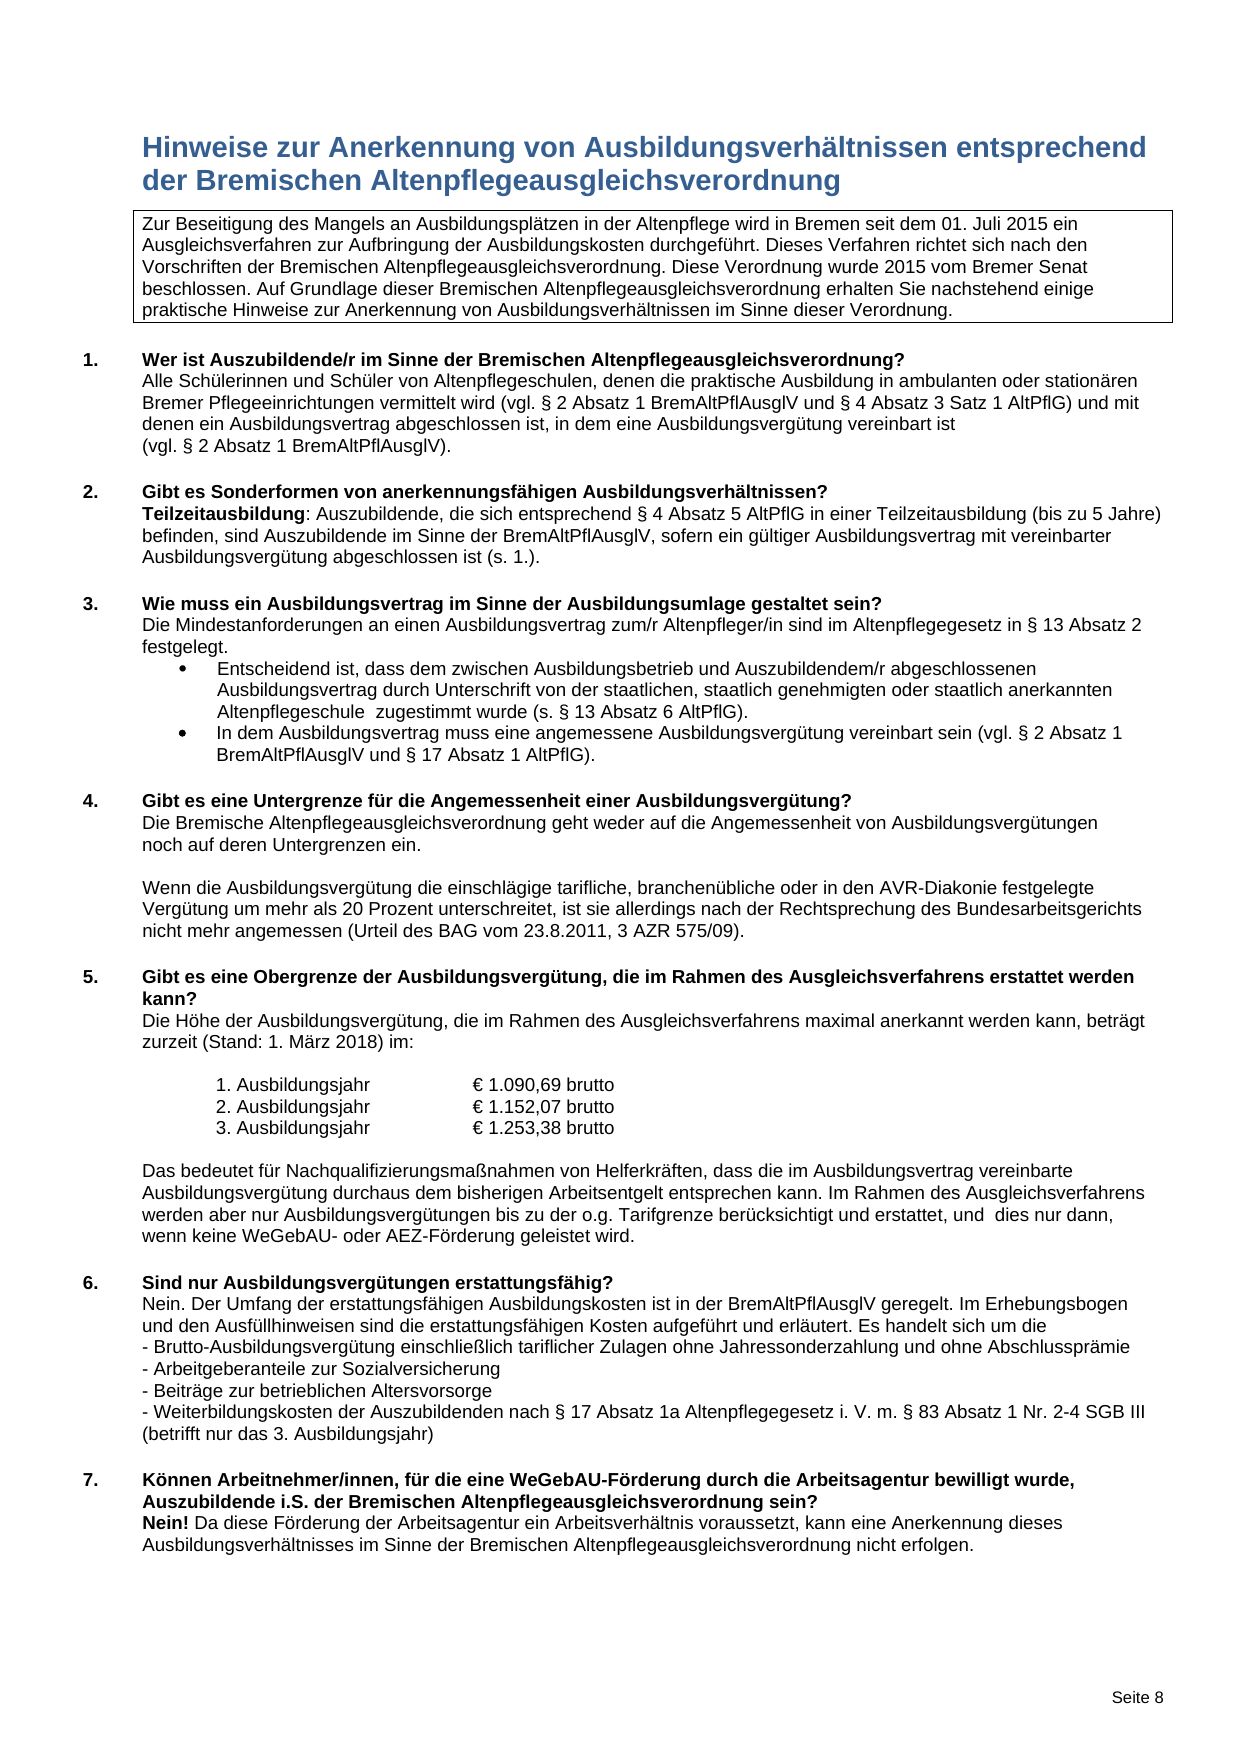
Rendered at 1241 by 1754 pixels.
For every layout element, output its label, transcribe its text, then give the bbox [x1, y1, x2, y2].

list Das bedeutet für Nachqualifizierungsmaßnahmen von Helferkräften, dass die im Ausbildungsvertrag vereinbarte Ausbildungsvergütung durchaus dem bisherigen Arbeitsentgelt entsprechen kann. Im Rahmen des Ausgleichsverfahrens werden aber nur Ausbildungsvergütungen bis zu der o.g. Tarifgrenze berücksichtigt und erstattet, und dies nur dann, wenn keine WeGebAU- oder AEZ-Förderung geleistet wird. [142, 1160, 1163, 1247]
text Zur Beseitigung des Mangels an Ausbildungsplätzen in der Altenpflege wird in Bremen seit dem 01. Juli 2015 ein Ausgleichsverfahren zur Aufbringung der Ausbildungskosten durchgeführt. Dieses Verfahren richtet sich nach den Vorschriften der Bremischen Altenpflegeausgleichsverordnung. Diese Verordnung wurde 2015 vom Bremer Senat beschlossen. Auf Grundlage dieser Bremischen Altenpflegeausgleichsverordnung erhalten Sie nachstehend einige praktische Hinweise zur Anerkennung von Ausbildungsverhältnissen im Sinne dieser Verordnung. [134, 211, 1172, 322]
list Entscheidend ist, dass dem zwischen Ausbildungsbetrieb und Auszubildendem/r abgeschlossenen Ausbildungsvertrag durch Unterschrift von der staatlichen, staatlich genehmigten oder staatlich anerkannten Altenpflegeschule zugestimmt wurde (s. § 13 Absatz 6 AltPflG). [179, 657, 1163, 722]
text 7. Können Arbeitnehmer/innen, für die eine WeGebAU-Förderung durch die Arbeitsagentur bewilligt wurde, Auszubildende i.S. der Bremischen Altenpflegeausgleichsverordnung sein? Nein! Da diese Förderung der Arbeitsagentur ein Arbeitsverhältnis voraussetzt, kann eine Anerkennung dieses Ausbildungsverhältnisses im Sinne der Bremischen Altenpflegeausgleichsverordnung nicht erfolgen. [83, 1469, 1163, 1555]
text 6. Sind nur Ausbildungsvergütungen erstattungsfähig? Nein. Der Umfang der erstattungsfähigen Ausbildungskosten ist in der BremAltPflAusglV geregelt. Im Erhebungsbogen und den Ausfüllhinweisen sind die erstattungsfähigen Kosten aufgeführt und erläutert. Es handelt sich um die - Brutto-Ausbildungsvergütung einschließlich tariflicher Zulagen ohne Jahressonderzahlung und ohne Abschlussprämie [83, 1272, 1163, 1358]
list Wenn die Ausbildungsvergütung die einschlägige tarifliche, branchenübliche oder in den AVR-Diakonie festgelegte Vergütung um mehr als 20 Prozent unterschreitet, ist sie allerdings nach der Rechtsprechung des Bundesarbeitsgerichts nicht mehr angemessen (Urteil des BAG vom 23.8.2011, 3 AZR 575/09). [142, 877, 1163, 941]
text 2. Gibt es Sonderformen von anerkennungsfähigen Ausbildungsverhältnissen? Teilzeitausbildung: Auszubildende, die sich entsprechend § 4 Absatz 5 AltPflG in einer Teilzeitausbildung (bis zu 5 Jahre) befinden, sind Auszubildende im Sinne der BremAltPflAusglV, sofern ein gültiger Ausbildungsvertrag mit vereinbarter Ausbildungsvergütung abgeschlossen ist (s. 1.). [83, 481, 1163, 568]
text 4. Gibt es eine Untergrenze für die Angemessenheit einer Ausbildungsvergütung? Die Bremische Altenpflegeausgleichsverordnung geht weder auf die Angemessenheit von Ausbildungsvergütungen noch auf deren Untergrenzen ein. [83, 790, 1163, 855]
subtitle Hinweise zur Anerkennung von Ausbildungsverhältnissen entsprechend der Bremischen Altenpflegeausgleichsverordnung [142, 130, 1163, 197]
list In dem Ausbildungsvertrag muss eine angemessene Ausbildungsvergütung vereinbart sein (vgl. § 2 Absatz 1 BremAltPflAusglV und § 17 Absatz 1 AltPflG). [179, 722, 1163, 765]
list 1. Ausbildungsjahr € 1.090,69 brutto 2. Ausbildungsjahr € 1.152,07 brutto 3. Ausbildungsjahr € 1.253,38 brutto [216, 1074, 1163, 1139]
text - Arbeitgeberanteile zur Sozialversicherung [83, 1358, 1163, 1379]
text 5. Gibt es eine Obergrenze der Ausbildungsvergütung, die im Rahmen des Ausgleichsverfahrens erstattet werden kann? Die Höhe der Ausbildungsvergütung, die im Rahmen des Ausgleichsverfahrens maximal anerkannt werden kann, beträgt zurzeit (Stand: 1. März 2018) im: [83, 966, 1163, 1052]
text 3. Wie muss ein Ausbildungsvertrag im Sinne der Ausbildungsumlage gestaltet sein? Die Mindestanforderungen an einen Ausbildungsvertrag zum/r Altenpfleger/in sind im Altenpflegegesetz in § 13 Absatz 2 festgelegt. [83, 593, 1163, 657]
text - Beiträge zur betrieblichen Altersvorsorge [83, 1379, 1163, 1401]
text - Weiterbildungskosten der Auszubildenden nach § 17 Absatz 1a Altenpflegegesetz i. V. m. § 83 Absatz 1 Nr. 2-4 SGB III (betrifft nur das 3. Ausbildungsjahr) [83, 1401, 1163, 1444]
text 1. Wer ist Auszubildende/r im Sinne der Bremischen Altenpflegeausgleichsverordnung? Alle Schülerinnen und Schüler von Altenpflegeschulen, denen die praktische Ausbildung in ambulanten oder stationären Bremer Pflegeeinrichtungen vermittelt wird (vgl. § 2 Absatz 1 BremAltPflAusglV und § 4 Absatz 3 Satz 1 AltPflG) und mit denen ein Ausbildungsvertrag abgeschlossen ist, in dem eine Ausbildungsvergütung vereinbart ist (vgl. § 2 Absatz 1 BremAltPflAusglV). [83, 348, 1163, 456]
